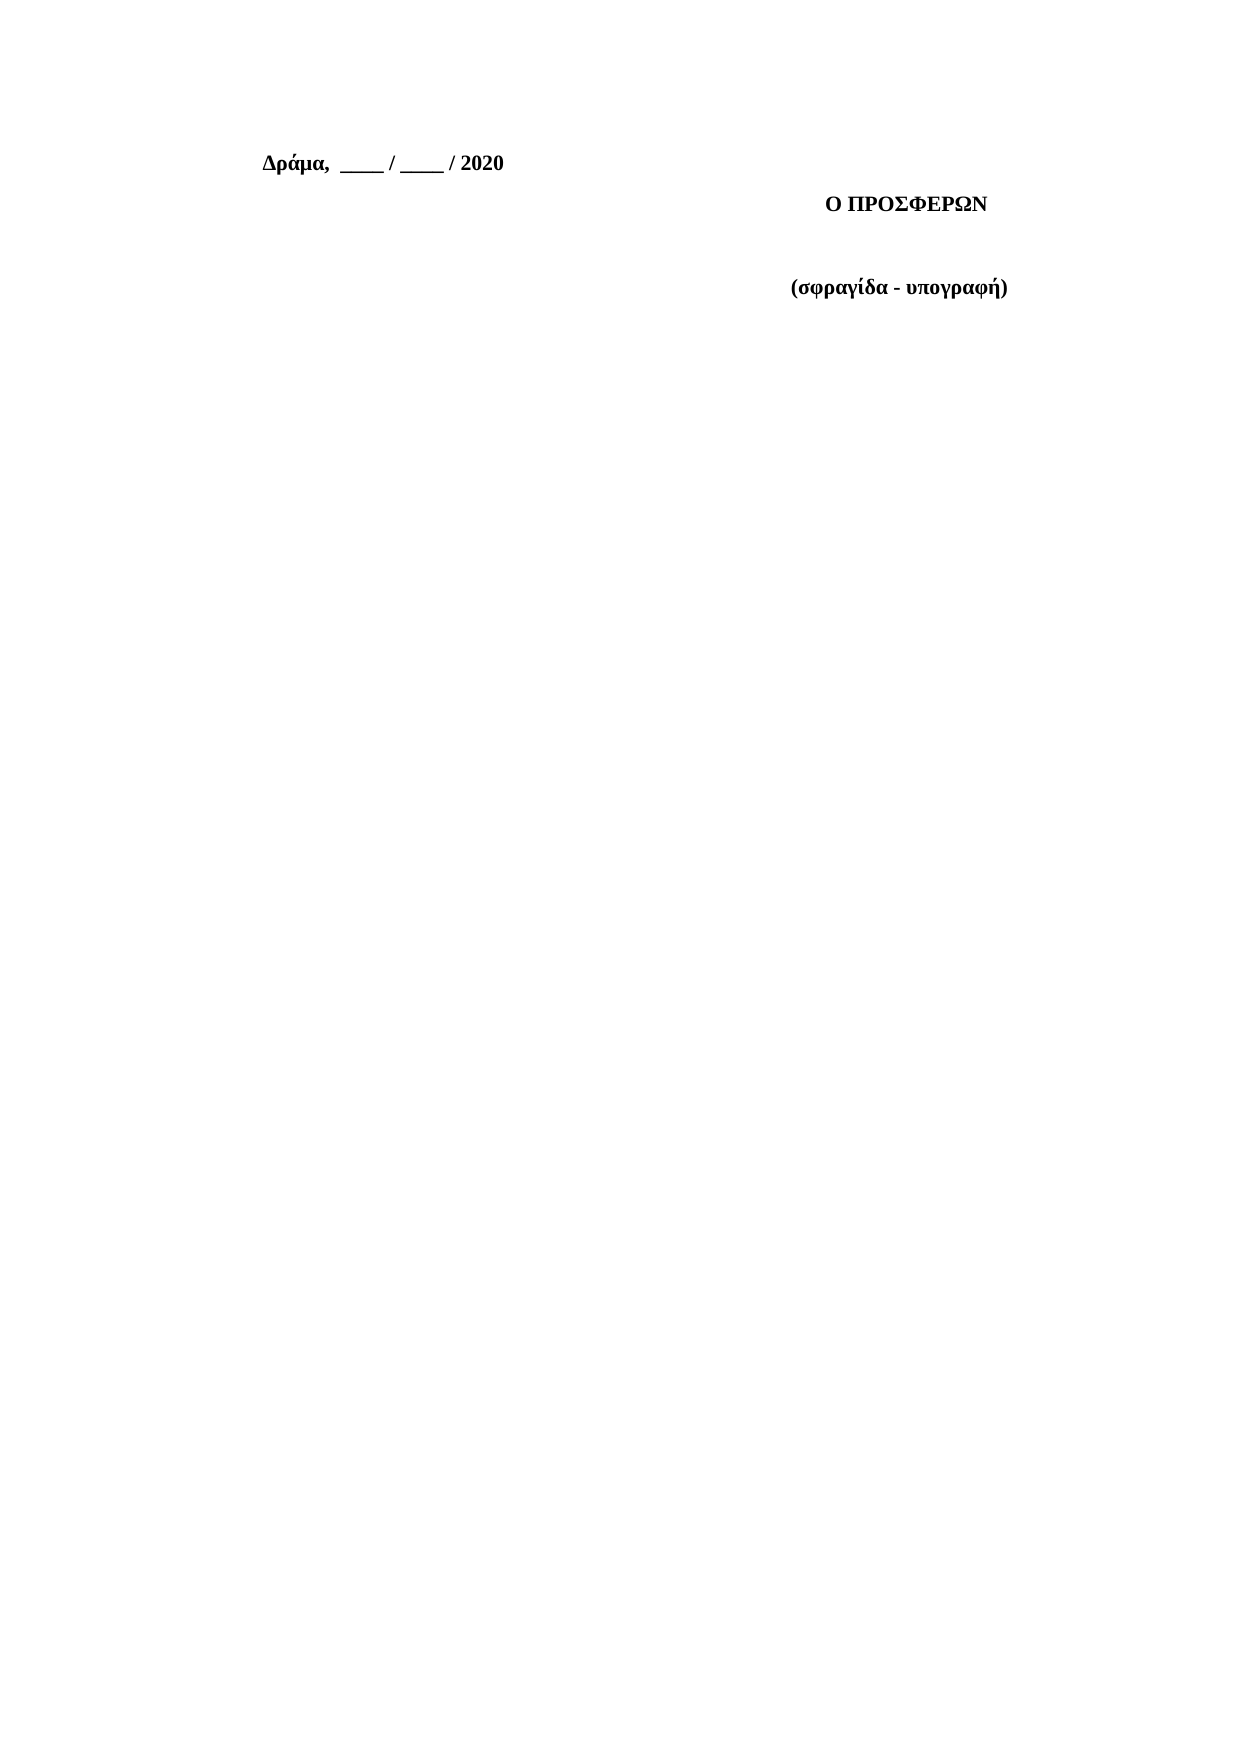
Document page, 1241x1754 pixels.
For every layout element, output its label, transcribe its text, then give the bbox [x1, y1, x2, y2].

text Δράμα, ____ / ____ / 2020 [187, 150, 1053, 175]
text (σφραγίδα - υπογραφή) [562, 274, 1053, 299]
text Ο ΠΡΟΣΦΕΡΩΝ [764, 191, 1053, 217]
